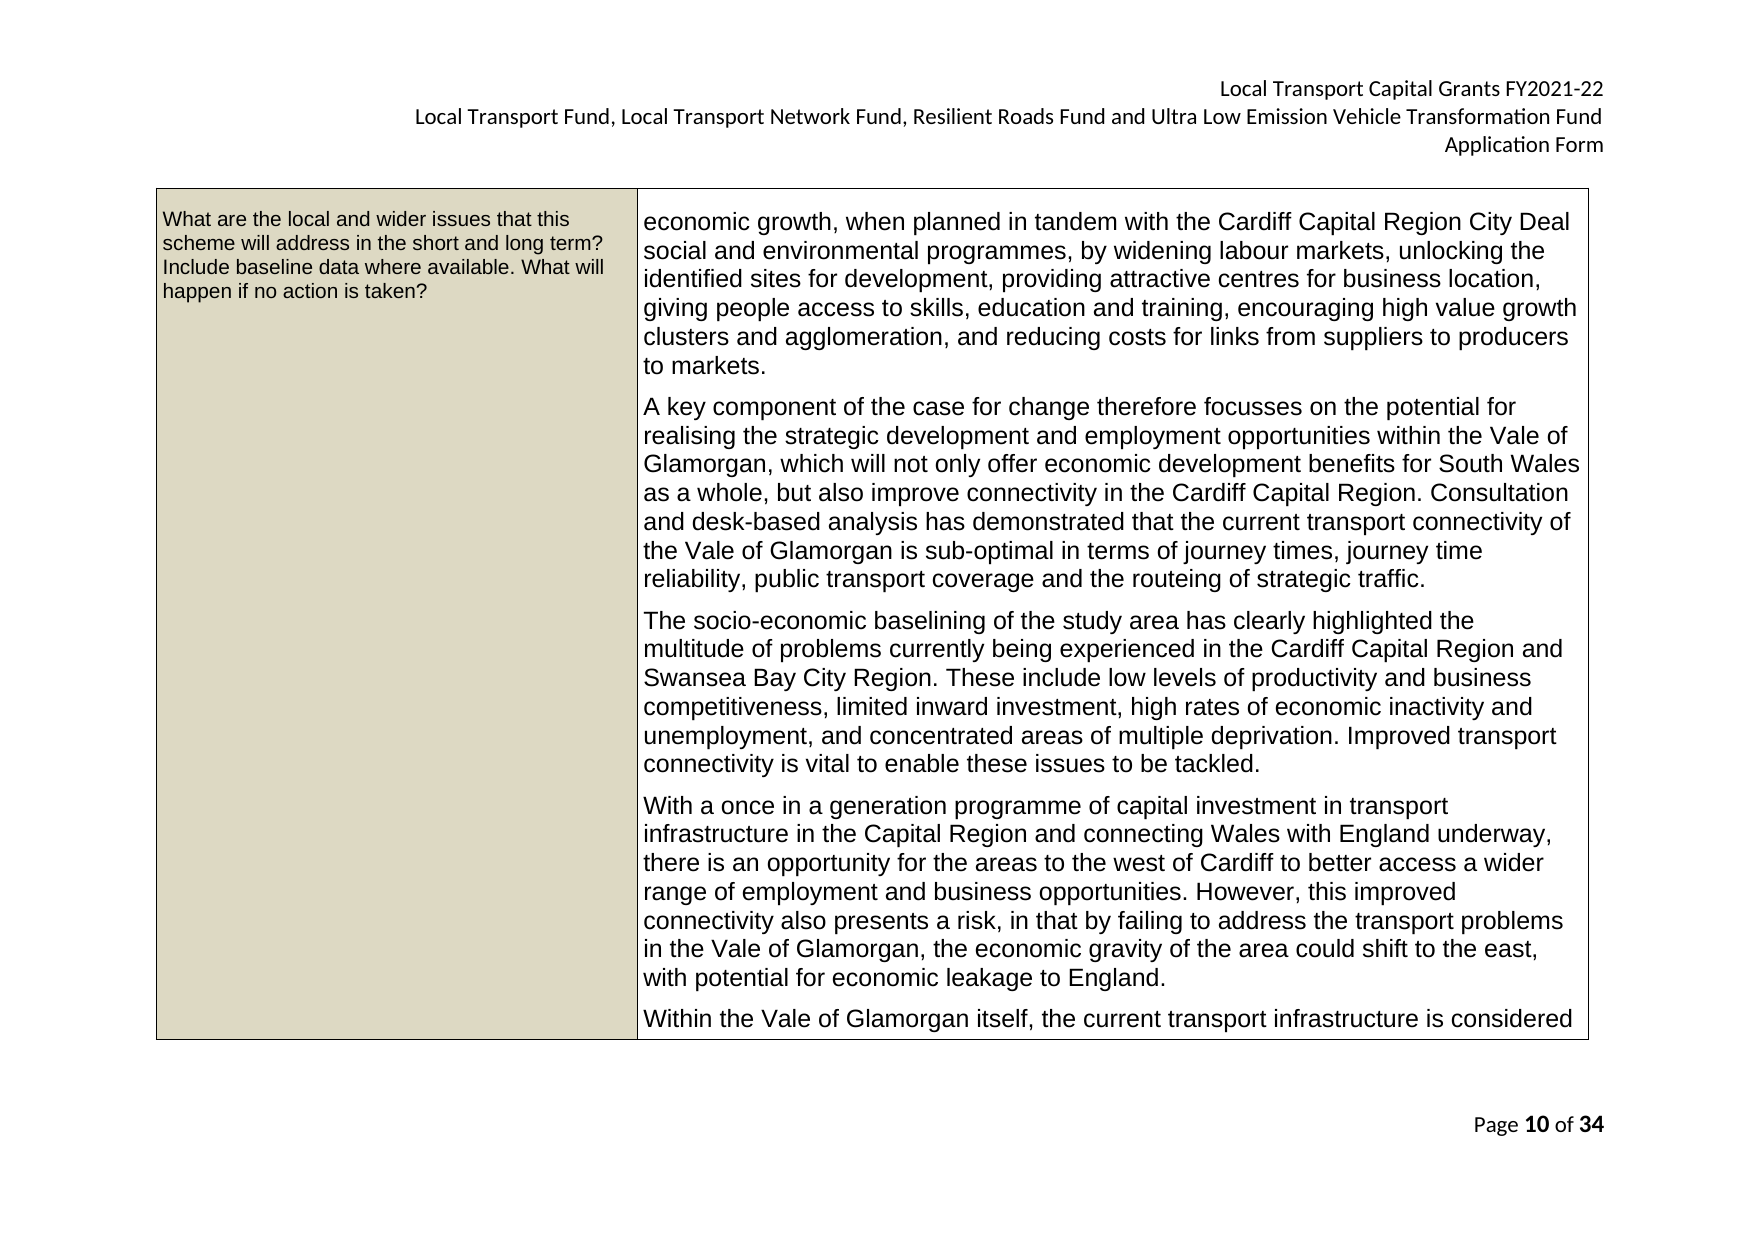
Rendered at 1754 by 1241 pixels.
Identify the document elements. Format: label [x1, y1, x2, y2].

table_cell [638, 189, 1588, 1039]
table_cell [157, 189, 637, 1039]
